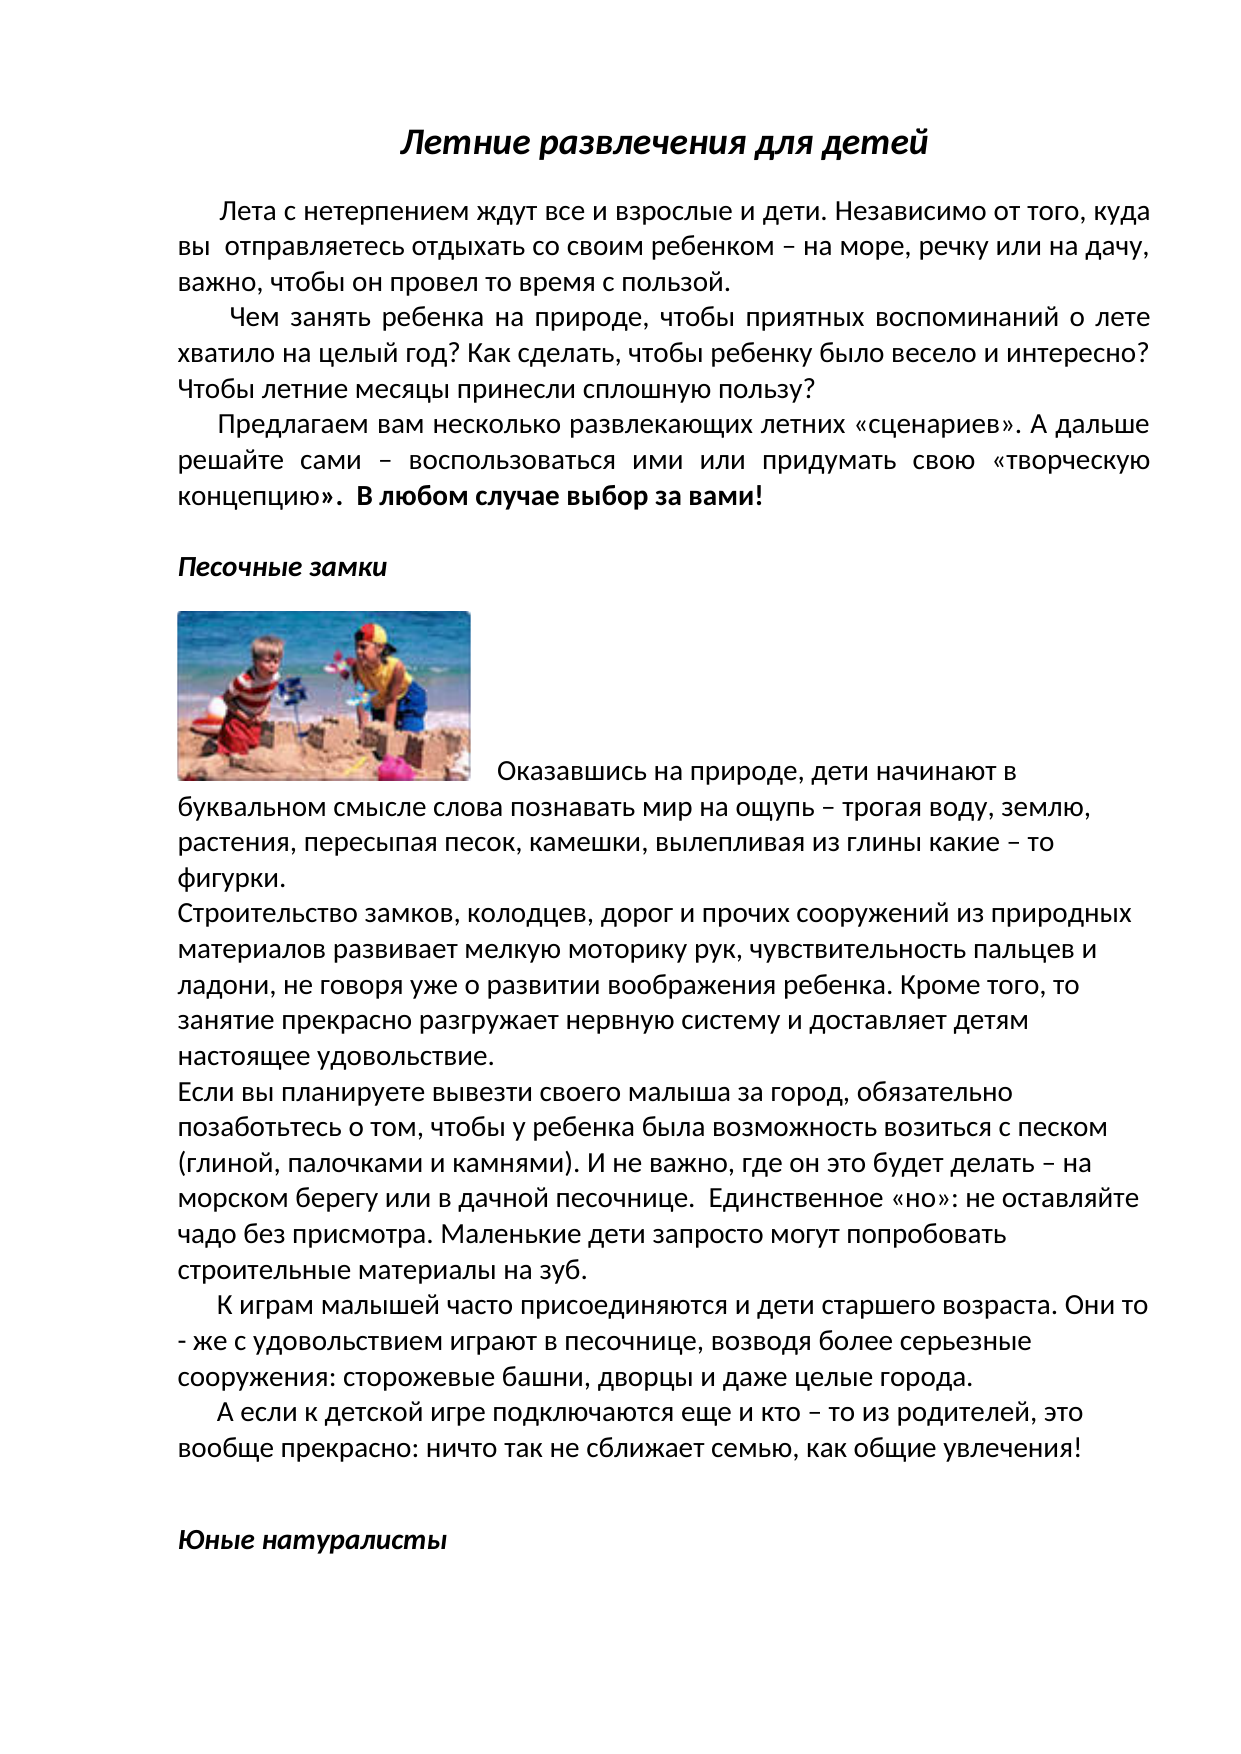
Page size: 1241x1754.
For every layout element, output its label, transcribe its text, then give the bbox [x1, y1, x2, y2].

text Лета с нетерпением ждут все и взрослые и дети. Независимо от того, куда вы отправляетесь отдыхать со своим ребенком – на море, речку или на дачу, важно, чтобы он провел то время с пользой. [177, 192, 1152, 298]
text К играм малышей часто присоединяются и дети старшего возраста. Они то - же с удовольствием играют в песочнице, возводя более серьезные сооружения: сторожевые башни, дворцы и даже целые города. [177, 1286, 1152, 1393]
text А если к детской игре подключаются еще и кто – то из родителей, это вообще прекрасно: ничто так не сближает семью, как общие увлечения! [177, 1393, 1152, 1464]
text Песочные замки [177, 548, 1152, 583]
text Юные натуралисты [177, 1521, 1152, 1557]
text Чем занять ребенка на природе, чтобы приятных воспоминаний о лете хватило на целый год? Как сделать, чтобы ребенку было весело и интересно? Чтобы летние месяцы принесли сплошную пользу? [177, 298, 1152, 405]
picture [177, 611, 471, 781]
text Оказавшись на природе, дети начинают в буквальном смысле слова познавать мир на ощупь – трогая воду, землю, растения, пересыпая песок, камешки, вылепливая из глины какие – то фигурки. Строительство замков, колодцев, дорог и прочих сооружений из природных материалов развивает мелкую моторику рук, чувствительность пальцев и ладони, не говоря уже о развитии воображения ребенка. Кроме того, то занятие прекрасно разгружает нервную систему и доставляет детям настоящее удовольствие. Если вы планируете вывезти своего малыша за город, обязательно позаботьтесь о том, чтобы у ребенка была возможность возиться с песком (глиной, палочками и камнями). И не важно, где он это будет делать – на морском берегу или в дачной песочнице. Единственное «но»: не оставляйте чадо без присмотра. Маленькие дети запросто могут попробовать строительные материалы на зуб. [177, 612, 1152, 1286]
text Предлагаем вам несколько развлекающих летних «сценариев». А дальше решайте сами – воспользоваться ими или придумать свою «творческую концепцию». В любом случае выбор за вами! [177, 405, 1152, 512]
text Летние развлечения для детей [177, 118, 1152, 164]
